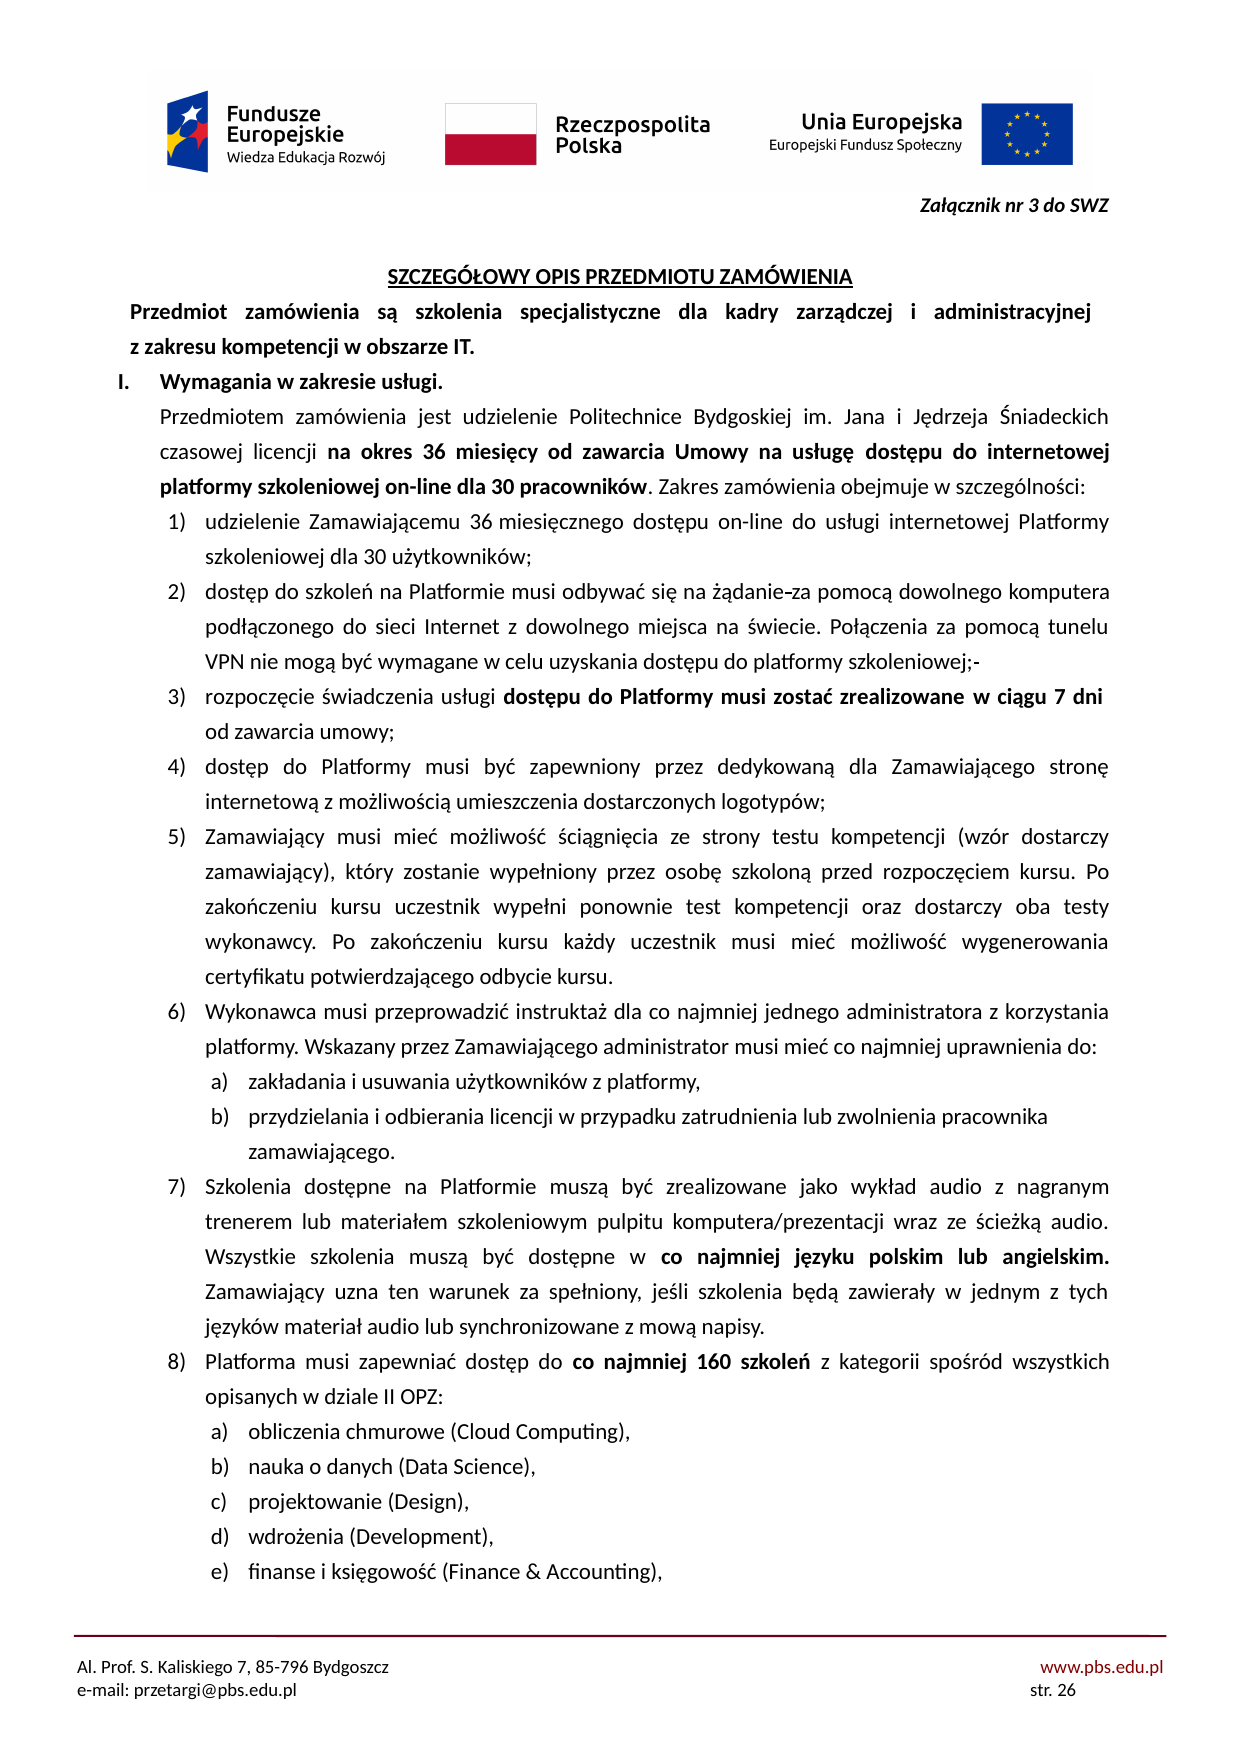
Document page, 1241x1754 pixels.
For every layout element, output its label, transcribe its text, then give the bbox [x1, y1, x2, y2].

list dostęp do szkoleń na Platformie musi odbywać się na żądanie za pomocą dowolnego komputera podłączonego do sieci Internet z dowolnego miejsca na świecie. Połączenia za pomocą tunelu VPN nie mogą być wymagane w celu uzyskania dostępu do platformy szkoleniowej; [167, 577, 1110, 675]
list wdrożenia (Development), [211, 1522, 1110, 1550]
list projektowanie (Design), [211, 1487, 1110, 1515]
list Platforma musi zapewniać dostęp do co najmniej 160 szkoleń z kategorii spośród wszystkich opisanych w dziale II OPZ: [167, 1347, 1110, 1410]
list Wymagania w zakresie usługi. [130, 367, 1110, 395]
list dostęp do Platformy musi być zapewniony przez dedykowaną dla Zamawiającego stronę internetową z możliwością umieszczenia dostarczonych logotypów; [167, 752, 1110, 815]
list rozpoczęcie świadczenia usługi dostępu do Platformy musi zostać zrealizowane w ciągu 7 dni od zawarcia umowy; [167, 682, 1110, 745]
list Zamawiający musi mieć możliwość ściągnięcia ze strony testu kompetencji (wzór dostarczy zamawiający), który zostanie wypełniony przez osobę szkoloną przed rozpoczęciem kursu. Po zakończeniu kursu uczestnik wypełni ponownie test kompetencji oraz dostarczy oba testy wykonawcy. Po zakończeniu kursu każdy uczestnik musi mieć możliwość wygenerowania certyfikatu potwierdzającego odbycie kursu. [167, 822, 1110, 990]
list Wykonawca musi przeprowadzić instruktaż dla co najmniej jednego administratora z korzystania platformy. Wskazany przez Zamawiającego administrator musi mieć co najmniej uprawnienia do: [167, 997, 1110, 1060]
text Przedmiot zamówienia są szkolenia specjalistyczne dla kadry zarządczej i administracyjnej z zakresu kompetencji w obszarze IT. [130, 297, 1110, 360]
list finanse i księgowość (Finance & Accounting), [211, 1557, 1110, 1585]
list udzielenie Zamawiającemu 36 miesięcznego dostępu on-line do usługi internetowej Platformy szkoleniowej dla 30 użytkowników; [167, 507, 1110, 570]
text Przedmiotem zamówienia jest udzielenie Politechnice Bydgoskiej im. Jana i Jędrzeja Śniadeckich czasowej licencji na okres 36 miesięcy od zawarcia Umowy na usługę dostępu do internetowej platformy szkoleniowej on-line dla 30 pracowników. Zakres zamówienia obejmuje w szczególności: [159, 402, 1110, 500]
list obliczenia chmurowe (Cloud Computing), [211, 1417, 1110, 1445]
picture [147, 70, 1093, 193]
list Szkolenia dostępne na Platformie muszą być zrealizowane jako wykład audio z nagranym trenerem lub materiałem szkoleniowym pulpitu komputera/prezentacji wraz ze ścieżką audio. Wszystkie szkolenia muszą być dostępne w co najmniej języku polskim lub angielskim. Zamawiający uzna ten warunek za spełniony, jeśli szkolenia będą zawierały w jednym z tych języków materiał audio lub synchronizowane z mową napisy. [167, 1172, 1110, 1340]
text Załącznik nr 3 do SWZ [130, 192, 1110, 218]
list zakładania i usuwania użytkowników z platformy, [211, 1067, 1110, 1095]
list nauka o danych (Data Science), [211, 1452, 1110, 1480]
list przydzielania i odbierania licencji w przypadku zatrudnienia lub zwolnienia pracownika zamawiającego. [211, 1102, 1110, 1165]
text SZCZEGÓŁOWY OPIS PRZEDMIOTU ZAMÓWIENIA [130, 262, 1110, 290]
